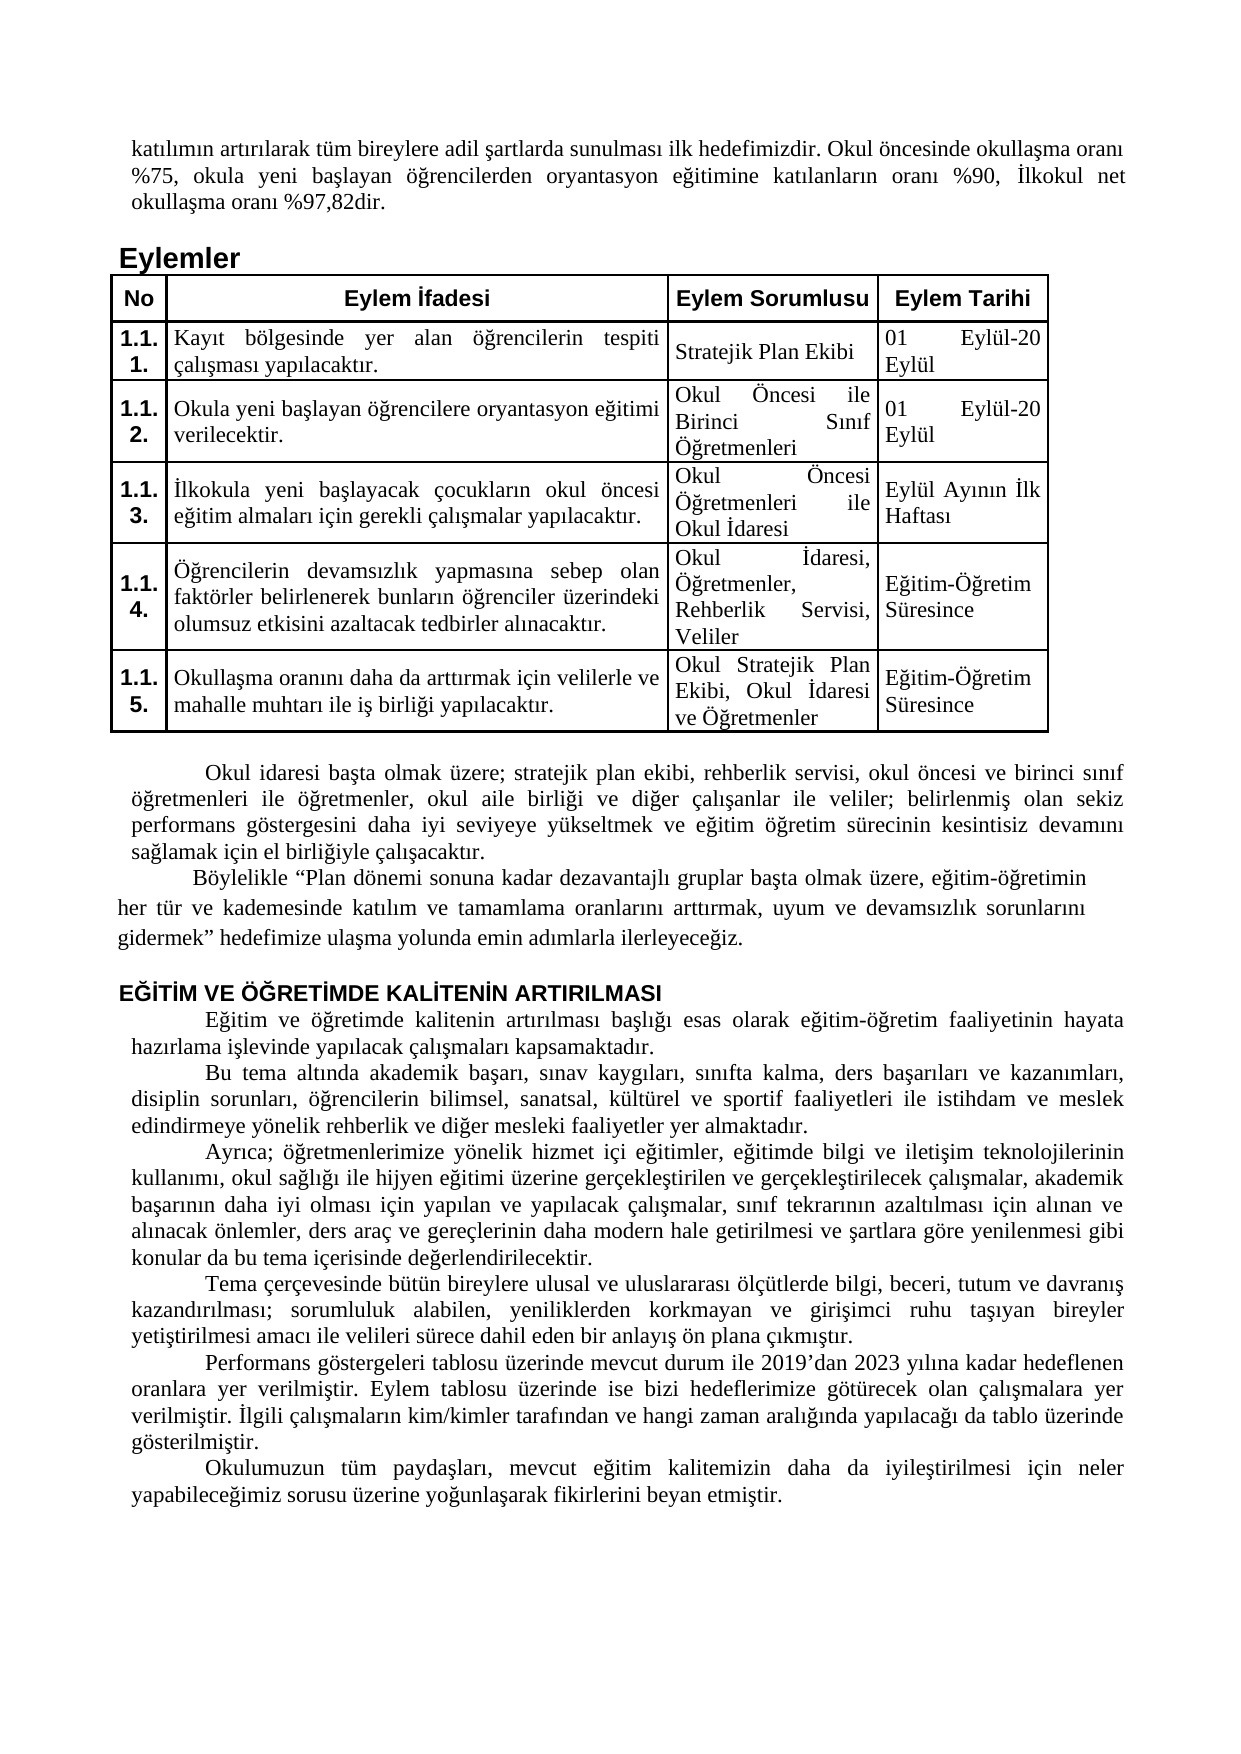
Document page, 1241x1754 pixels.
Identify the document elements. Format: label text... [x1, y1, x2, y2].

text Performans göstergeleri tablosu üzerinde mevcut durum ile 2019’dan 2023 yılına kadar hedeflenen oranlara yer verilmiştir. Eylem tablosu üzerinde ise bizi hedeflerimize götürecek olan çalışmalara yer verilmiştir. İlgili çalışmaların kim/kimler tarafından ve hangi zaman aralığında yapılacağı da tablo üzerinde gösterilmiştir. [131, 1349, 1126, 1454]
table_header No [113, 276, 165, 320]
text Ayrıca; öğretmenlerimize yönelik hizmet içi eğitimler, eğitimde bilgi ve iletişim teknolojilerinin kullanımı, okul sağlığı ile hijyen eğitimi üzerine gerçekleştirilen ve gerçekleştirilecek çalışmalar, akademik başarının daha iyi olması için yapılan ve yapılacak çalışmalar, sınıf tekrarının azaltılması için alınan ve alınacak önlemler, ders araç ve gereçlerinin daha modern hale getirilmesi ve şartlara göre yenilenmesi gibi konular da bu tema içerisinde değerlendirilecektir. [131, 1138, 1126, 1270]
table_cell Okula yeni başlayan öğrencilere oryantasyon eğitimi verilecektir. [168, 381, 667, 461]
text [131, 135, 1126, 214]
table_cell 1.1.3. [113, 463, 165, 542]
table_header Eylem İfadesi [168, 276, 667, 320]
table_cell Öğrencilerin devamsızlık yapmasına sebep olan faktörler belirlenerek bunların öğrenciler üzerindeki olumsuz etkisini azaltacak tedbirler alınacaktır. [168, 544, 667, 649]
table_cell 01 Eylül-20 Eylül [879, 381, 1047, 461]
text Okul idaresi başta olmak üzere; stratejik plan ekibi, rehberlik servisi, okul öncesi ve birinci sınıf öğretmenleri ile öğretmenler, okul aile birliği ve diğer çalışanlar ile veliler; belirlenmiş olan sekiz performans göstergesini daha iyi seviyeye yükseltmek ve eğitim öğretim sürecinin kesintisiz devamını sağlamak için el birliğiyle çalışacaktır. [131, 759, 1126, 864]
table_cell Okul Öncesi Öğretmenleri ile Okul İdaresi [669, 463, 877, 542]
text Okulumuzun tüm paydaşları, mevcut eğitim kalitemizin daha da iyileştirilmesi için neler yapabileceğimiz sorusu üzerine yoğunlaşarak fikirlerini beyan etmiştir. [131, 1454, 1126, 1507]
table_header Eylem Sorumlusu [669, 276, 877, 320]
table_cell 1.1.4. [113, 544, 165, 649]
table_cell Okul İdaresi, Öğretmenler, Rehberlik Servisi, Veliler [669, 544, 877, 649]
table_cell 01 Eylül-20 Eylül [879, 323, 1047, 379]
table_cell Okul Öncesi ile Birinci Sınıf Öğretmenleri [669, 381, 877, 461]
table_header Eylem Tarihi [879, 276, 1047, 320]
table_cell Eğitim-Öğretim Süresince [879, 651, 1047, 730]
table_cell 1.1.5. [113, 651, 165, 730]
text Bu tema altında akademik başarı, sınav kaygıları, sınıfta kalma, ders başarıları ve kazanımları, disiplin sorunları, öğrencilerin bilimsel, sanatsal, kültürel ve sportif faaliyetleri ile istihdam ve meslek edindirmeye yönelik rehberlik ve diğer mesleki faaliyetler yer almaktadır. [131, 1059, 1126, 1138]
table_cell Stratejik Plan Ekibi [669, 323, 877, 379]
text Böylelikle “Plan dönemi sonuna kadar dezavantajlı gruplar başta olmak üzere, eğitim-öğretimin her tür ve kademesinde katılım ve tamamlama oranlarını arttırmak, uyum ve devamsızlık sorunlarını gidermek” hedefimize ulaşma yolunda emin adımlarla ilerleyeceğiz. [117, 864, 1088, 950]
text Tema çerçevesinde bütün bireylere ulusal ve uluslararası ölçütlerde bilgi, beceri, tutum ve davranış kazandırılması; sorumluluk alabilen, yeniliklerden korkmayan ve girişimci ruhu taşıyan bireyler yetiştirilmesi amacı ile velileri sürece dahil eden bir anlayış ön plana çıkmıştır. [131, 1270, 1126, 1349]
text Eğitim ve öğretimde kalitenin artırılması başlığı esas olarak eğitim-öğretim faaliyetinin hayata hazırlama işlevinde yapılacak çalışmaları kapsamaktadır. [131, 1006, 1126, 1059]
table_cell 1.1.1. [113, 323, 165, 379]
table_cell Eylül Ayının İlk Haftası [879, 463, 1047, 542]
text Eylemler [119, 241, 1126, 274]
table_cell İlkokula yeni başlayacak çocukların okul öncesi eğitim almaları için gerekli çalışmalar yapılacaktır. [168, 463, 667, 542]
table_cell Okullaşma oranını daha da arttırmak için velilerle ve mahalle muhtarı ile iş birliği yapılacaktır. [168, 651, 667, 730]
table_cell Okul Stratejik Plan Ekibi, Okul İdaresi ve Öğretmenler [669, 651, 877, 730]
table_cell 1.1.2. [113, 381, 165, 461]
table_cell Eğitim-Öğretim Süresince [879, 544, 1047, 649]
text EĞİTİM VE ÖĞRETİMDE KALİTENİN ARTIRILMASI [119, 980, 1126, 1006]
table_cell Kayıt bölgesinde yer alan öğrencilerin tespiti çalışması yapılacaktır. [168, 323, 667, 379]
